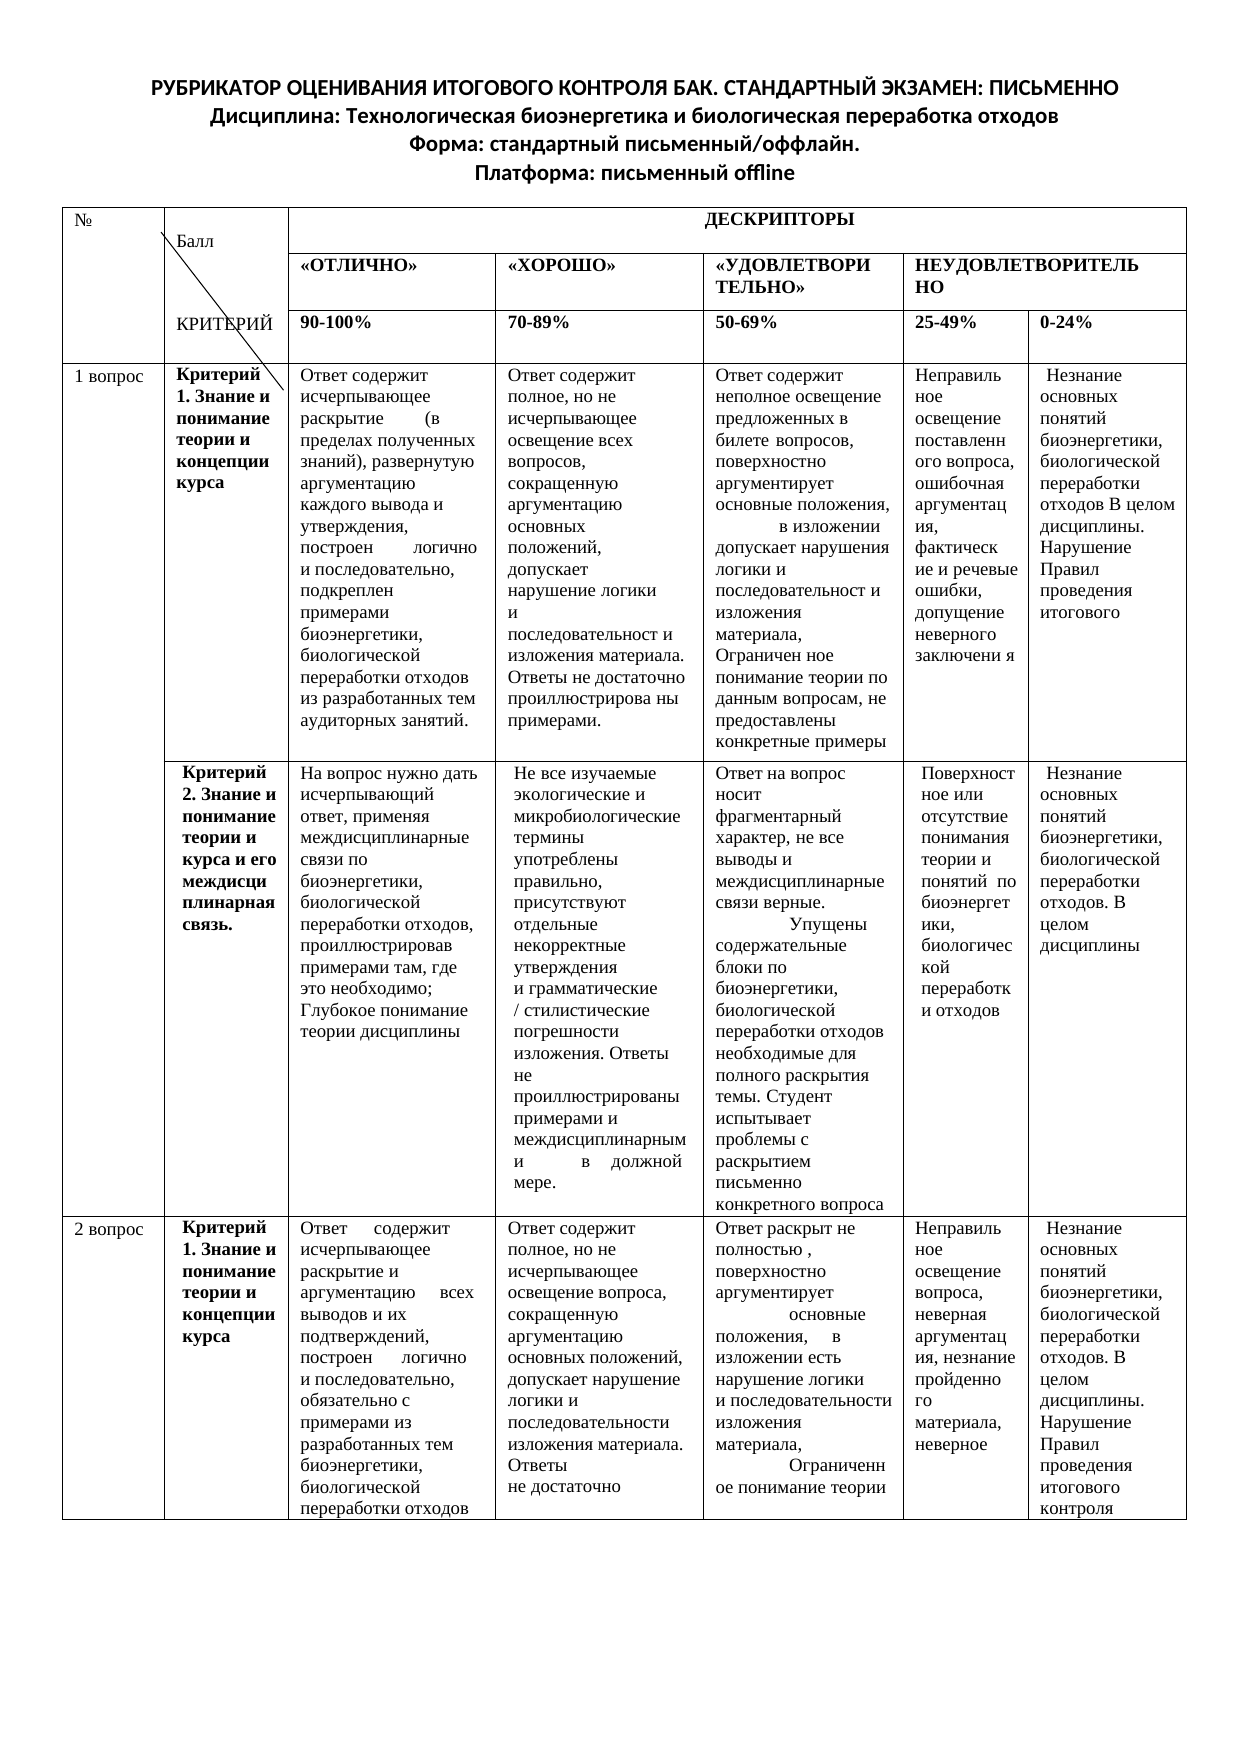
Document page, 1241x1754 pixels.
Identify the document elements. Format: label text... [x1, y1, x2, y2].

table_cell Критерий 1. Знание и понимание теории и концепции курса [165, 364, 288, 761]
text Дисциплина: Технологическая биоэнергетика и биологическая переработка отходов [75, 101, 1194, 129]
table_cell «ХОРОШО» [496, 254, 703, 310]
table_cell На вопрос нужно дать исчерпывающий ответ, применяя междисциплинарные связи по биоэнергетики, биологической переработки отходов, проиллюстрировав примерами там, где это необходимо; Глубокое понимание теории дисциплины [289, 762, 495, 1216]
table_cell Не все изучаемые экологические и микробиологические термины употреблены правильно, присутствуют отдельные некорректные утверждения и грамматические / стилистические погрешности изложения. Ответы не проиллюстрированы примерами и междисциплинарным и в должной мере. [496, 762, 703, 1216]
text Платформа: письменный offline [75, 158, 1194, 186]
table_cell 0-24% [1029, 311, 1186, 363]
table_cell Неправиль ное освещение поставленн ого вопроса, ошибочная аргументац ия, фактическ ие и речевые ошибки, допущение неверного заключени я [904, 364, 1028, 761]
table_cell 70-89% [496, 311, 703, 363]
table_cell 2 вопрос [63, 1217, 164, 1519]
table_cell Ответ содержит полное, но не исчерпывающее освещение всех вопросов, сокращенную аргументацию основных положений, допускает нарушение логики и последовательност и изложения материала. Ответы не достаточно проиллюстрирова ны примерами. [496, 364, 703, 761]
table_cell «УДОВЛЕТВОРИ ТЕЛЬНО» [704, 254, 903, 310]
table_cell Неправиль ное освещение вопроса, неверная аргументац ия, незнание пройденно го материала, неверное [904, 1217, 1028, 1519]
table_cell Незнание основных понятий биоэнергетики, биологической переработки отходов. В целом дисциплины. Нарушение Правил проведения итогового контроля [1029, 1217, 1186, 1519]
text Форма: стандартный письменный/оффлайн. [75, 129, 1194, 157]
table_cell Ответ содержит исчерпывающее раскрытие (в пределах полученных знаний), развернутую аргументацию каждого вывода и утверждения, построен логично и последовательно, подкреплен примерами биоэнергетики, биологической переработки отходов из разработанных тем аудиторных занятий. [289, 364, 495, 761]
table_cell Ответ раскрыт не полностью , поверхностно аргументирует основные положения, в изложении есть нарушение логики и последовательности изложения материала, Ограниченн ое понимание теории [704, 1217, 903, 1519]
table_cell Ответ на вопрос носит фрагментарный характер, не все выводы и междисциплинарные связи верные. Упущены содержательные блоки по биоэнергетики, биологической переработки отходов необходимые для полного раскрытия темы. Студент испытывает проблемы с раскрытием письменно конкретного вопроса [704, 762, 903, 1216]
table_cell Незнание основных понятий биоэнергетики, биологической переработки отходов. В целом дисциплины [1029, 762, 1186, 1216]
table_cell Критерий 2. Знание и понимание теории и курса и его междисци плинарная связь. [165, 762, 288, 1216]
table_cell Поверхност ное или отсутствие понимания теории и понятий по биоэнергетики, биологической переработки отходов [904, 762, 1028, 1216]
table_cell Ответ содержит исчерпывающее раскрытие и аргументацию всех выводов и их подтверждений, построен логично и последовательно, обязательно с примерами из разработанных тем биоэнергетики, биологической переработки отходов [289, 1217, 495, 1519]
table_header № [63, 208, 164, 363]
table_cell 25-49% [904, 311, 1028, 363]
table_cell НЕУДОВЛЕТВОРИТЕЛЬ НО [904, 254, 1186, 310]
table_header ДЕСКРИПТОРЫ [289, 208, 1186, 253]
table_cell Ответ содержит полное, но не исчерпывающее освещение вопроса, сокращенную аргументацию основных положений, допускает нарушение логики и последовательности изложения материала. Ответы не достаточно [496, 1217, 703, 1519]
table_cell 90-100% [289, 311, 495, 363]
table_cell Ответ содержит неполное освещение предложенных в билете вопросов, поверхностно аргументирует основные положения, в изложении допускает нарушения логики и последовательност и изложения материала, Ограничен ное понимание теории по данным вопросам, не предоставлены конкретные примеры [704, 364, 903, 761]
text РУБРИКАТОР ОЦЕНИВАНИЯ ИТОГОВОГО КОНТРОЛЯ БАК. СТАНДАРТНЫЙ ЭКЗАМЕН: ПИСЬМЕННО [75, 73, 1194, 101]
table_header Балл КРИТЕРИЙ [165, 208, 288, 363]
table_cell 1 вопрос [63, 364, 164, 1216]
table_cell «ОТЛИЧНО» [289, 254, 495, 310]
table_cell Критерий 1. Знание и понимание теории и концепции курса [165, 1217, 288, 1519]
table_cell 50-69% [704, 311, 903, 363]
table_cell Незнание основных понятий биоэнергетики, биологической переработки отходов В целом дисциплины. Нарушение Правил проведения итогового [1029, 364, 1186, 761]
